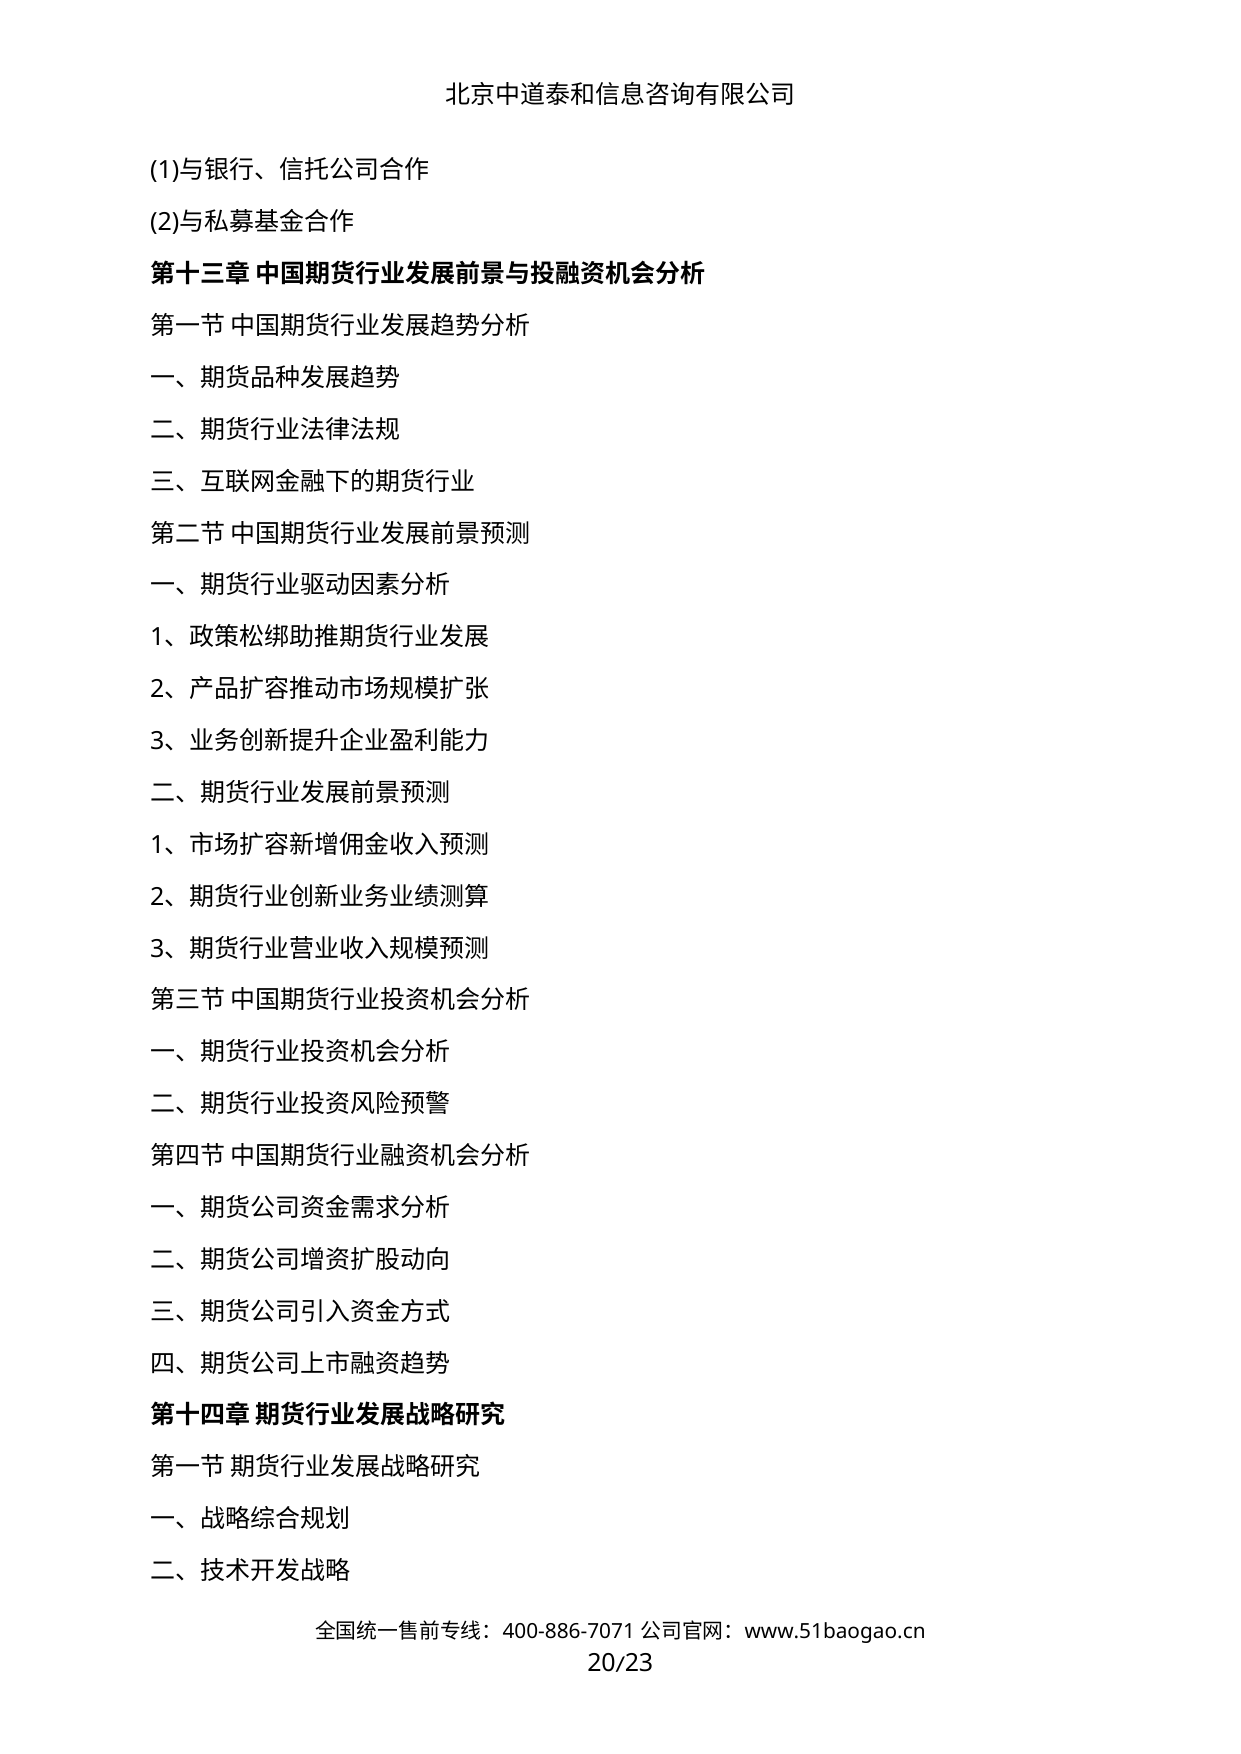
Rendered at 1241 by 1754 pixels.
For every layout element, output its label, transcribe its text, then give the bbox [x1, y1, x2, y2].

text 二、期货行业投资风险预警 [150, 1084, 1090, 1120]
text 三、期货公司引入资金方式 [150, 1291, 1090, 1327]
text 2、产品扩容推动市场规模扩张 [150, 669, 1090, 705]
text 三、互联网金融下的期货行业 [150, 461, 1090, 497]
text 3、期货行业营业收入规模预测 [150, 928, 1090, 964]
text 一、期货品种发展趋势 [150, 357, 1090, 394]
text 第二节 中国期货行业发展前景预测 [150, 513, 1090, 549]
text 二、技术开发战略 [150, 1551, 1090, 1587]
text 一、期货行业投资机会分析 [150, 1032, 1090, 1068]
text 第一节 中国期货行业发展趋势分析 [150, 306, 1090, 342]
text (2)与私募基金合作 [150, 202, 1090, 238]
text 1、市场扩容新增佣金收入预测 [150, 824, 1090, 861]
text 3、业务创新提升企业盈利能力 [150, 721, 1090, 757]
text (1)与银行、信托公司合作 [150, 150, 1090, 186]
text 第一节 期货行业发展战略研究 [150, 1447, 1090, 1483]
text 第十四章 期货行业发展战略研究 [150, 1395, 1090, 1431]
text 四、期货公司上市融资趋势 [150, 1343, 1090, 1379]
text 二、期货行业发展前景预测 [150, 772, 1090, 809]
text 一、期货公司资金需求分析 [150, 1187, 1090, 1224]
text 二、期货行业法律法规 [150, 409, 1090, 446]
text 第四节 中国期货行业融资机会分析 [150, 1136, 1090, 1172]
text 一、期货行业驱动因素分析 [150, 565, 1090, 601]
text 2、期货行业创新业务业绩测算 [150, 876, 1090, 912]
text 第三节 中国期货行业投资机会分析 [150, 980, 1090, 1016]
text 二、期货公司增资扩股动向 [150, 1239, 1090, 1276]
text 第十三章 中国期货行业发展前景与投融资机会分析 [150, 254, 1090, 290]
text 一、战略综合规划 [150, 1499, 1090, 1535]
text 1、政策松绑助推期货行业发展 [150, 617, 1090, 653]
